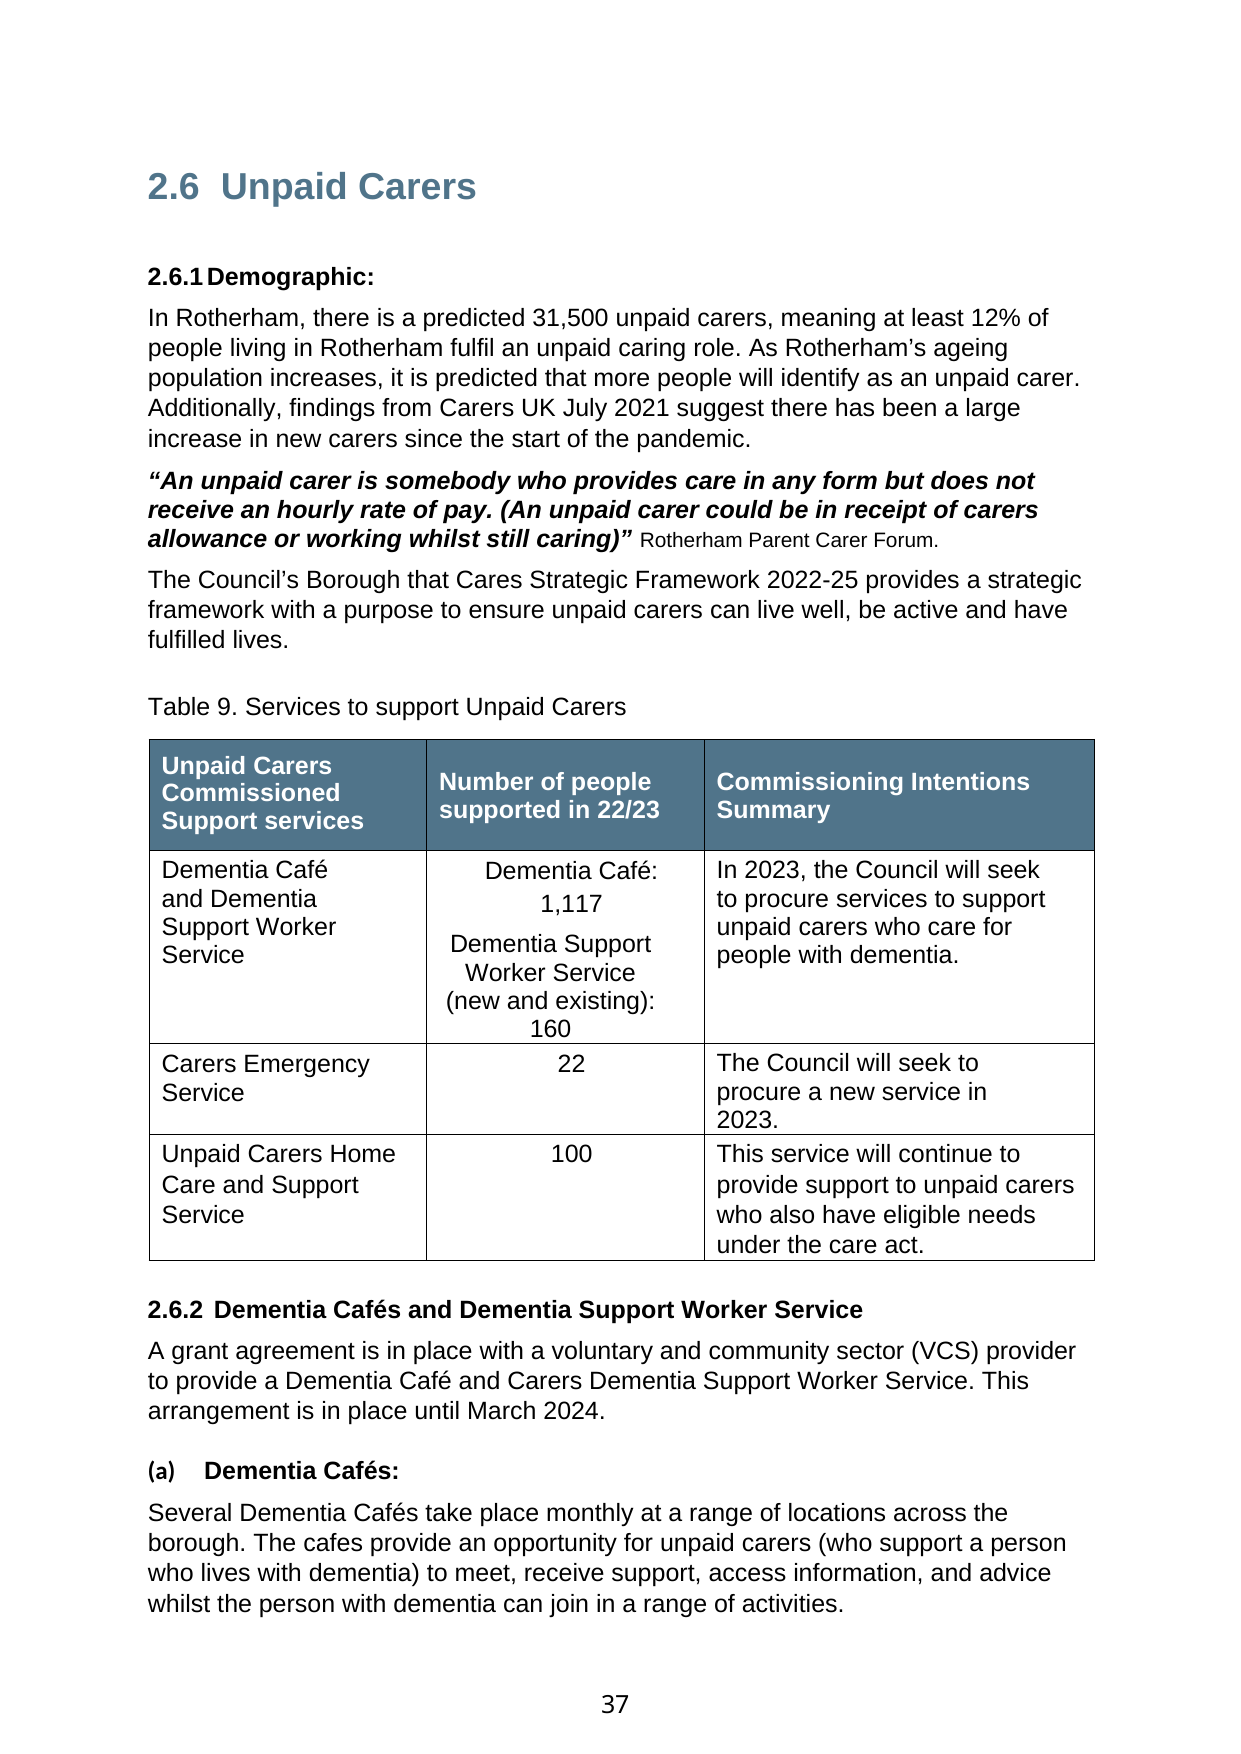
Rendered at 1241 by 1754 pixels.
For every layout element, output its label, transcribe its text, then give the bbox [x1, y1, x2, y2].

table_header Unpaid Carers Commissioned Support services [150, 740, 426, 850]
table_header Commissioning Intentions Summary [705, 740, 1094, 850]
text The Council’s Borough that Cares Strategic Framework 2022-25 provides a strategic framework with a purpose to ensure unpaid carers can live well, be active and have fulfilled lives. [148, 565, 1097, 654]
table_cell 22 [427, 1044, 704, 1133]
subtitle Unpaid Carers [147, 164, 1167, 208]
table_header Number of people supported in 22/23 [427, 740, 704, 850]
text A grant agreement is in place with a voluntary and community sector (VCS) provider to provide a Dementia Café and Carers Dementia Support Worker Service. This arrangement is in place until March 2024. [148, 1336, 1097, 1425]
table_cell 100 [427, 1135, 704, 1260]
subtitle “An unpaid carer is somebody who provides care in any form but does not receive an hourly rate of pay. (An unpaid carer could be in receipt of carers allowance or working whilst still caring)” Rotherham Parent Carer Forum. [148, 466, 1097, 553]
subtitle Dementia Cafés and Dementia Support Worker Service [147, 1295, 1097, 1324]
table_cell This service will continue to provide support to unpaid carers who also have eligible needs under the care act. [705, 1135, 1094, 1260]
text Several Dementia Cafés take place monthly at a range of locations across the borough. The cafes provide an opportunity for unpaid carers (who support a person who lives with dementia) to meet, receive support, access information, and advice whilst the person with dementia can join in a range of activities. [148, 1498, 1097, 1617]
table_cell Dementia Café and Dementia Support Worker Service [150, 851, 426, 1043]
subtitle Demographic: [147, 262, 1097, 291]
text Table 9. Services to support Unpaid Carers [148, 693, 1097, 721]
table_cell Unpaid Carers Home Care and Support Service [150, 1135, 426, 1260]
table_cell In 2023, the Council will seek to procure services to support unpaid carers who care for people with dementia. [705, 851, 1094, 1043]
text In Rotherham, there is a predicted 31,500 unpaid carers, meaning at least 12% of people living in Rotherham fulfil an unpaid caring role. As Rotherham’s ageing population increases, it is predicted that more people will identify as an unpaid carer. Additionally, findings from Carers UK July 2021 suggest there has been a large increase in new carers since the start of the pandemic. [148, 303, 1097, 452]
table_cell Dementia Café: 1,117 Dementia Support Worker Service (new and existing): 160 [427, 851, 704, 1043]
subtitle Dementia Cafés: [147, 1456, 1097, 1486]
table_cell Carers Emergency Service [150, 1044, 426, 1133]
table_cell The Council will seek to procure a new service in 2023. [705, 1044, 1094, 1133]
